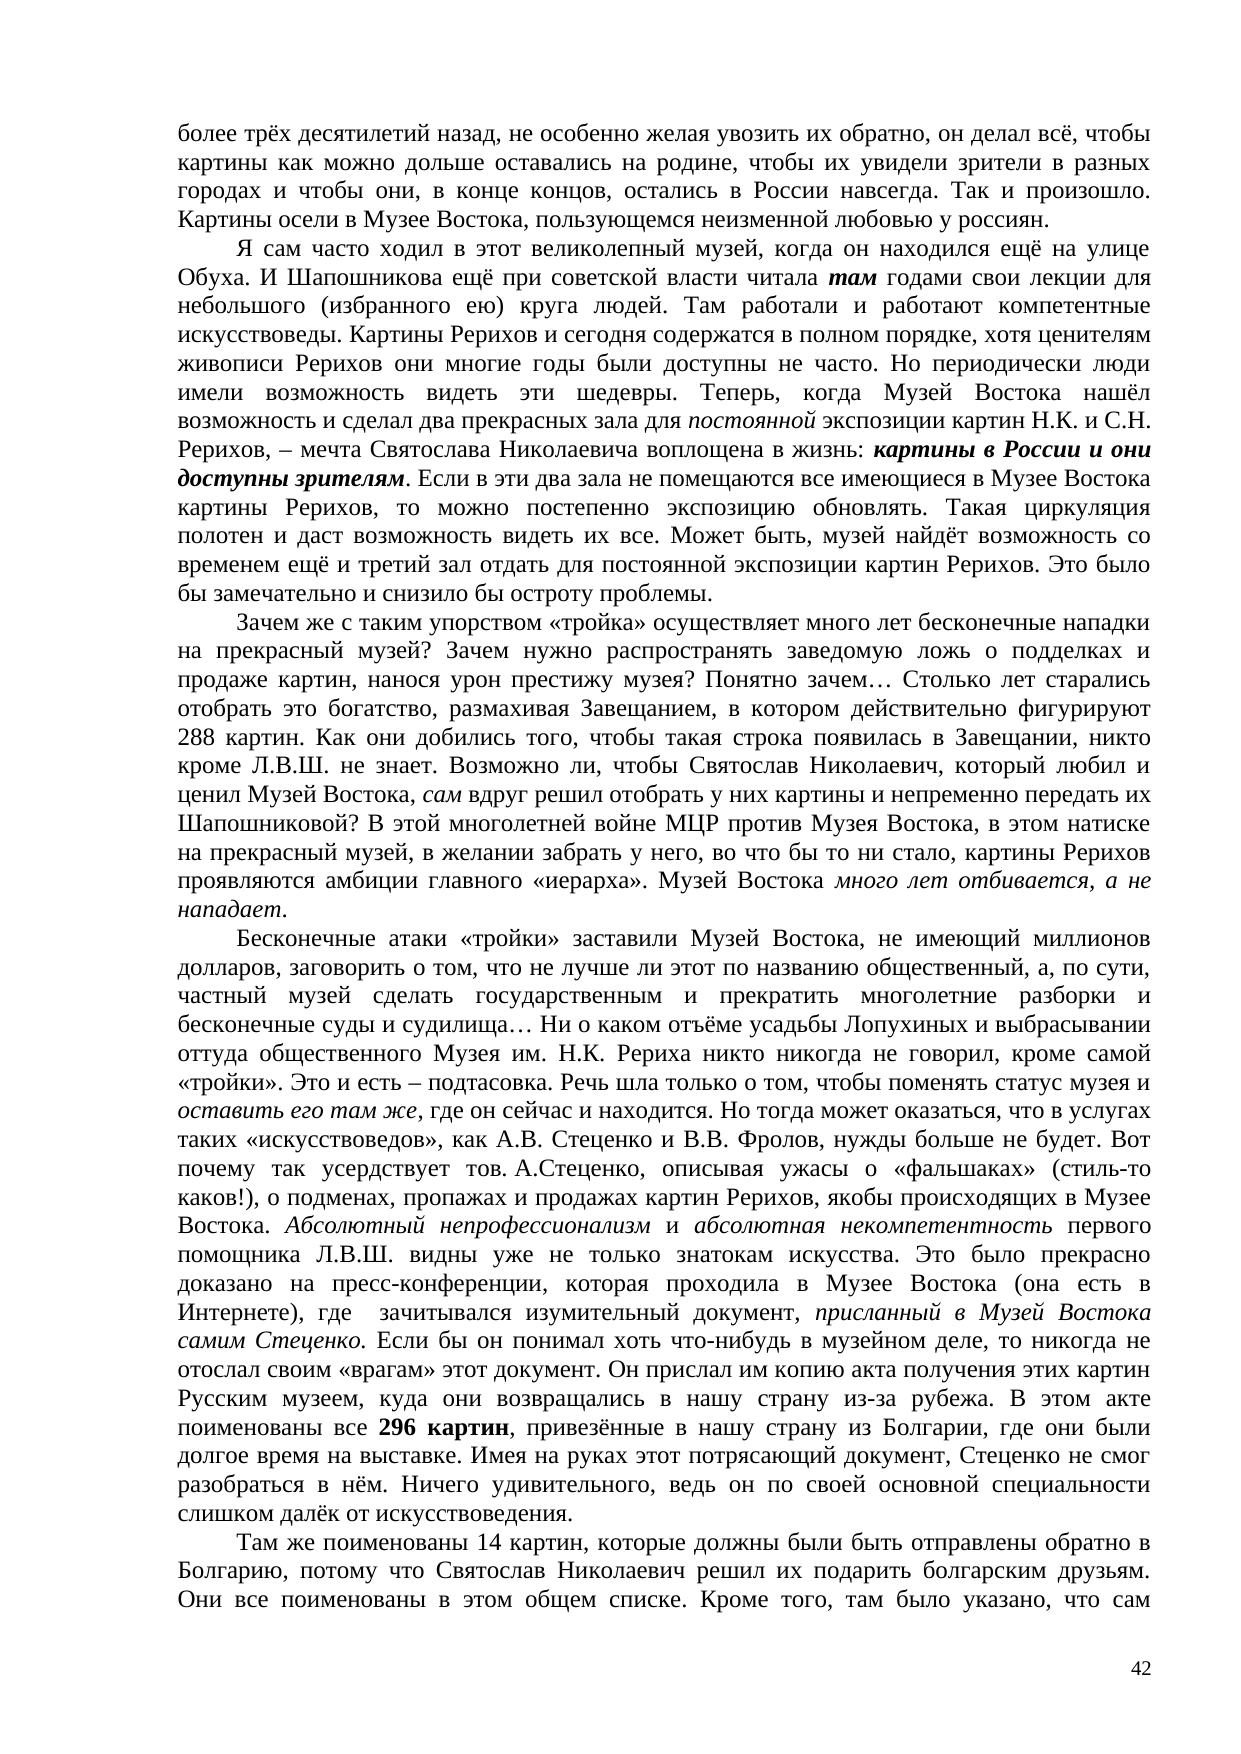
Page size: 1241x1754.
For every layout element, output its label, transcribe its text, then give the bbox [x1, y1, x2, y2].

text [177, 118, 1152, 233]
text Бесконечные атаки «тройки» заставили Музей Востока, не имеющий миллионов долларов, заговорить о том, что не лучше ли этот по названию общественный, а, по сути, частный музей сделать государственным и прекратить многолетние разборки и бесконечные суды и судилища… Ни о каком отъёме усадьбы Лопухиных и выбрасывании оттуда общественного Музея им. Н.К. Рериха никто никогда не говорил, кроме самой «тройки». Это и есть – подтасовка. Речь шла только о том, чтобы поменять статус музея и оставить его там же, где он сейчас и находится. Но тогда может оказаться, что в услугах таких «искусствоведов», как А.В. Стеценко и В.В. Фролов, нужды больше не будет. Вот почему так усердствует тов. А.Стеценко, описывая ужасы о «фальшаках» (стиль-то каков!), о подменах, пропажах и продажах картин Рерихов, якобы происходящих в Музее Востока. Абсолютный непрофессионализм и абсолютная некомпетентность первого помощника Л.В.Ш. видны уже не только знатокам искусства. Это было прекрасно доказано на пресс-конференции, которая проходила в Музее Востока (она есть в Интернете), где зачитывался изумительный документ, присланный в Музей Востока самим Стеценко. Если бы он понимал хоть что-нибудь в музейном деле, то никогда не отослал своим «врагам» этот документ. Он прислал им копию акта получения этих картин Русским музеем, куда они возвращались в нашу страну из-за рубежа. В этом акте поименованы все 296 картин, привезённые в нашу страну из Болгарии, где они были долгое время на выставке. Имея на руках этот потрясающий документ, Стеценко не смог разобраться в нём. Ничего удивительного, ведь он по своей основной специальности слишком далёк от искусствоведения. [177, 923, 1152, 1527]
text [177, 1527, 1152, 1613]
text Зачем же с таким упорством «тройка» осуществляет много лет бесконечные нападки на прекрасный музей? Зачем нужно распространять заведомую ложь о подделках и продаже картин, нанося урон престижу музея? Понятно зачем… Столько лет старались отобрать это богатство, размахивая Завещанием, в котором действительно фигурируют 288 картин. Как они добились того, чтобы такая строка появилась в Завещании, никто кроме Л.В.Ш. не знает. Возможно ли, чтобы Святослав Николаевич, который любил и ценил Музей Востока, сам вдруг решил отобрать у них картины и непременно передать их Шапошниковой? В этой многолетней войне МЦР против Музея Востока, в этом натиске на прекрасный музей, в желании забрать у него, во что бы то ни стало, картины Рерихов проявляются амбиции главного «иерарха». Музей Востока много лет отбивается, а не нападает. [177, 607, 1152, 923]
text Я сам часто ходил в этот великолепный музей, когда он находился ещё на улице Обуха. И Шапошникова ещё при советской власти читала там годами свои лекции для небольшого (избранного ею) круга людей. Там работали и работают компетентные искусствоведы. Картины Рерихов и сегодня содержатся в полном порядке, хотя ценителям живописи Рерихов они многие годы были доступны не часто. Но периодически люди имели возможность видеть эти шедевры. Теперь, когда Музей Востока нашёл возможность и сделал два прекрасных зала для постоянной экспозиции картин Н.К. и С.Н. Рерихов, – мечта Святослава Николаевича воплощена в жизнь: картины в России и они доступны зрителям. Если в эти два зала не помещаются все имеющиеся в Музее Востока картины Рерихов, то можно постепенно экспозицию обновлять. Такая циркуляция полотен и даст возможность видеть их все. Может быть, музей найдёт возможность со временем ещё и третий зал отдать для постоянной экспозиции картин Рерихов. Это было бы замечательно и снизило бы остроту проблемы. [177, 233, 1152, 607]
